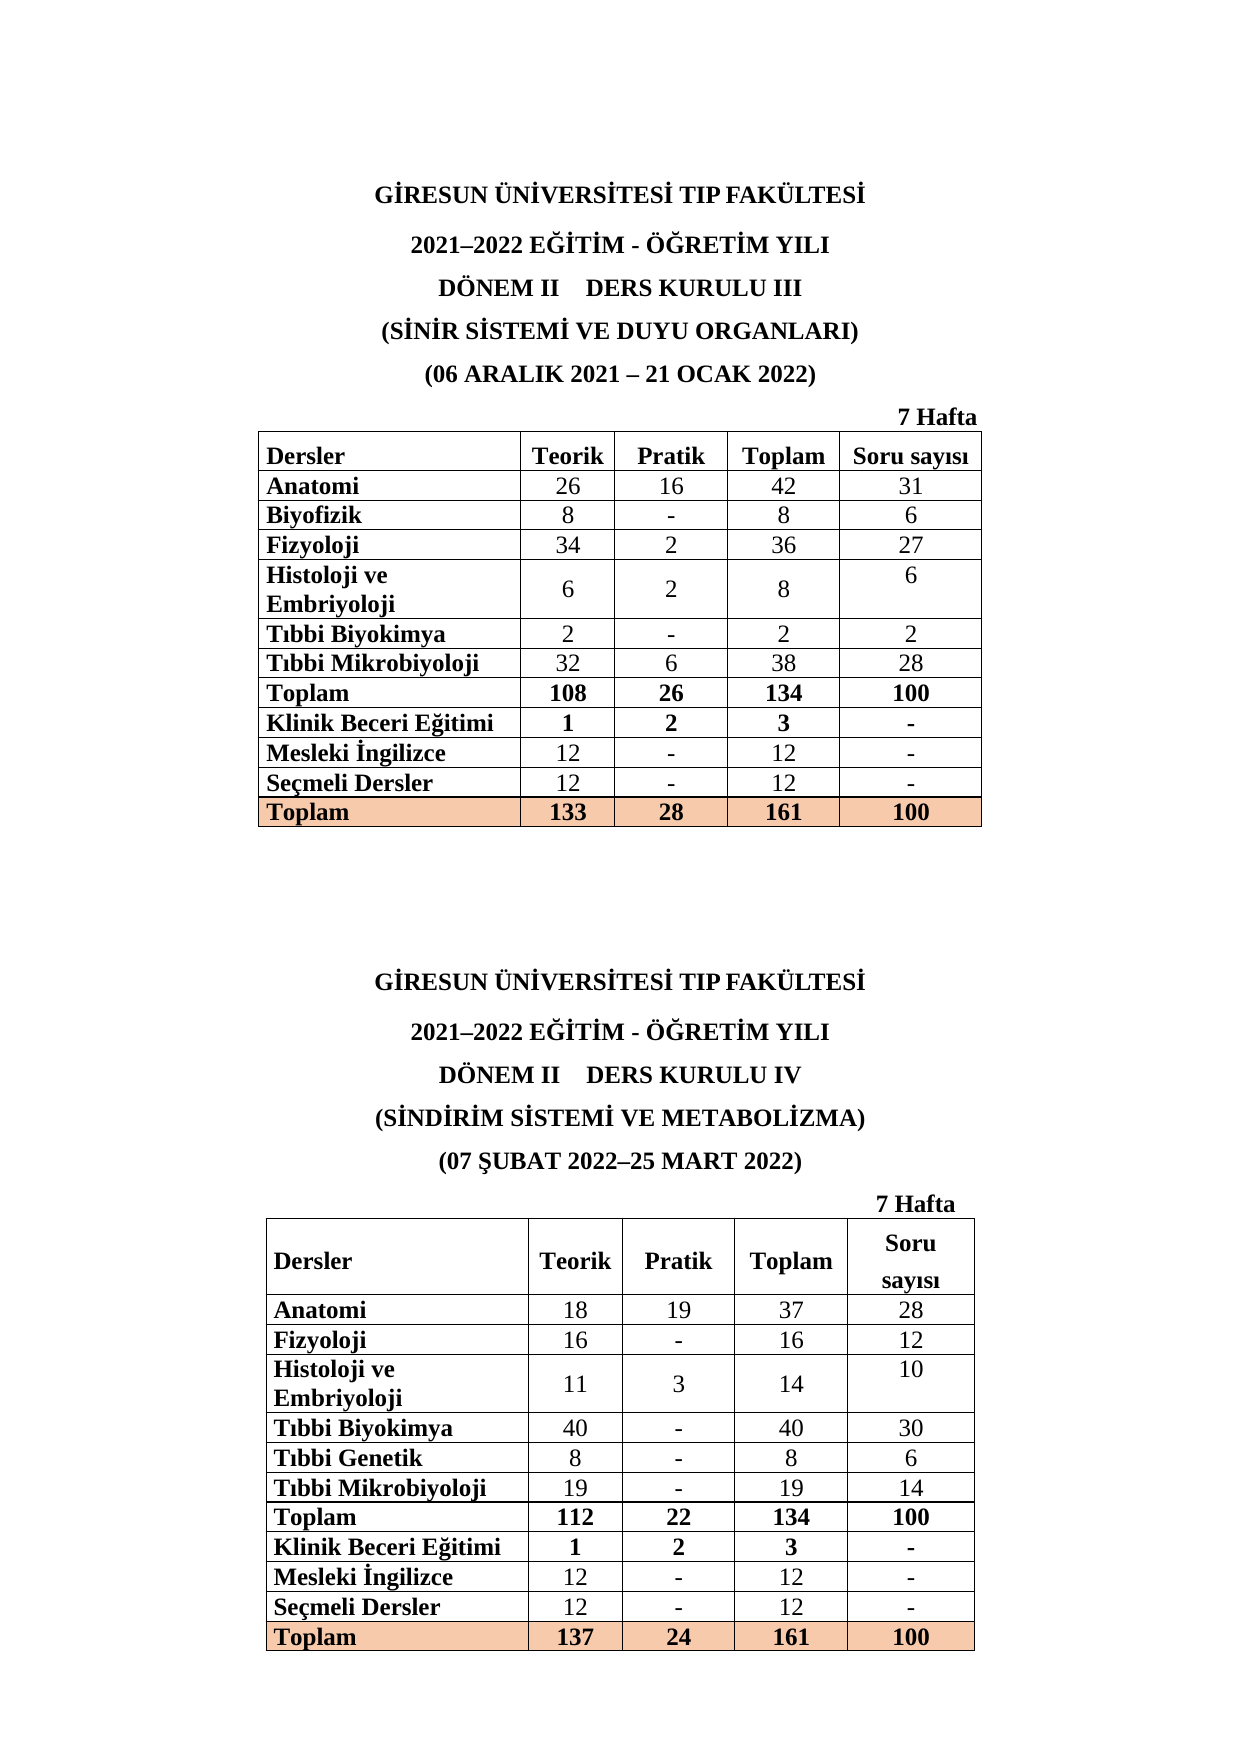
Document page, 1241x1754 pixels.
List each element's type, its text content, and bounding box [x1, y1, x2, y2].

table_cell 2 [615, 708, 727, 737]
table_cell 42 [728, 471, 839, 499]
table_cell 26 [521, 471, 614, 499]
table_cell Toplam [259, 678, 520, 707]
table_cell 3 [728, 708, 839, 737]
table_cell - [623, 1592, 734, 1621]
table_cell 100 [840, 678, 981, 707]
table_cell - [615, 738, 727, 767]
table_cell 6 [848, 1443, 974, 1472]
table_cell 11 [529, 1355, 622, 1412]
text 2021–2022 EĞİTİM - ÖĞRETİM YILI [148, 1017, 1093, 1045]
table_cell 40 [735, 1413, 847, 1442]
text 7 Hafta [148, 1189, 1048, 1218]
table_cell 12 [521, 768, 614, 796]
subtitle GİRESUN ÜNİVERSİTESİ TIP FAKÜLTESİ [148, 181, 1093, 209]
table_cell 12 [521, 738, 614, 767]
table_cell 12 [728, 738, 839, 767]
table_cell 16 [615, 471, 727, 499]
table_cell - [623, 1413, 734, 1442]
table_cell 6 [521, 560, 614, 618]
table_cell 2 [615, 560, 727, 618]
table_cell 30 [848, 1413, 974, 1442]
table_cell Tıbbi Genetik [267, 1443, 528, 1472]
table_cell Tıbbi Biyokimya [259, 619, 520, 647]
table_cell 36 [728, 530, 839, 559]
table_cell - [623, 1325, 734, 1353]
text (06 ARALIK 2021 – 21 OCAK 2022) [148, 359, 1093, 388]
table_cell 100 [848, 1622, 974, 1650]
table_cell Toplam [267, 1622, 528, 1650]
table_cell - [615, 501, 727, 529]
text (SİNDİRİM SİSTEMİ VE METABOLİZMA) [148, 1103, 1093, 1132]
table_cell 108 [521, 678, 614, 707]
text DÖNEM II DERS KURULU IV [148, 1060, 1093, 1088]
table_cell 12 [529, 1592, 622, 1621]
table_cell Klinik Beceri Eğitimi [267, 1532, 528, 1561]
table_cell Fizyoloji [267, 1325, 528, 1353]
text (07 ŞUBAT 2022–25 MART 2022) [148, 1146, 1093, 1175]
table_header Toplam [735, 1219, 847, 1294]
table_header Soru sayısı [848, 1219, 974, 1294]
table_cell 12 [728, 768, 839, 796]
table_cell 100 [840, 798, 981, 826]
table_cell 8 [728, 560, 839, 618]
table_cell 8 [529, 1443, 622, 1472]
table_cell 19 [735, 1473, 847, 1501]
table_cell Seçmeli Dersler [259, 768, 520, 796]
table_cell Anatomi [259, 471, 520, 499]
table_cell - [840, 738, 981, 767]
table_cell 31 [840, 471, 981, 499]
table_cell 6 [840, 501, 981, 529]
table_cell 2 [521, 619, 614, 647]
table_cell - [623, 1473, 734, 1501]
table_cell - [623, 1443, 734, 1472]
table_header Teorik [521, 432, 614, 470]
table_cell Histoloji ve Embriyoloji [267, 1355, 528, 1412]
table_cell - [848, 1562, 974, 1591]
table_cell Seçmeli Dersler [267, 1592, 528, 1621]
table_cell 38 [728, 649, 839, 677]
table_cell 34 [521, 530, 614, 559]
table_cell - [848, 1592, 974, 1621]
table_cell 18 [529, 1295, 622, 1324]
table_cell 14 [848, 1473, 974, 1501]
table_header Pratik [623, 1219, 734, 1294]
table_cell 16 [735, 1325, 847, 1353]
table_cell 1 [529, 1532, 622, 1561]
table_cell Mesleki İngilizce [267, 1562, 528, 1591]
table_cell - [840, 708, 981, 737]
table_cell - [848, 1532, 974, 1561]
table_cell 28 [848, 1295, 974, 1324]
table_header Soru sayısı [840, 432, 981, 470]
table_cell 26 [615, 678, 727, 707]
table_header Pratik [615, 432, 727, 470]
table_cell 3 [623, 1355, 734, 1412]
text 2021–2022 EĞİTİM - ÖĞRETİM YILI [148, 230, 1093, 259]
table_cell - [623, 1562, 734, 1591]
table_cell Klinik Beceri Eğitimi [259, 708, 520, 737]
table_cell 134 [735, 1503, 847, 1531]
table_cell 12 [848, 1325, 974, 1353]
table_cell Toplam [267, 1503, 528, 1531]
table_cell Tıbbi Biyokimya [267, 1413, 528, 1442]
table_cell 100 [848, 1503, 974, 1531]
table_cell 22 [623, 1503, 734, 1531]
table_cell Toplam [259, 798, 520, 826]
table_header Teorik [529, 1219, 622, 1294]
table_cell 10 [848, 1355, 974, 1412]
table_cell 8 [735, 1443, 847, 1472]
table_cell 2 [623, 1532, 734, 1561]
table_cell 3 [735, 1532, 847, 1561]
table_cell 8 [728, 501, 839, 529]
table_cell 134 [728, 678, 839, 707]
table_cell 27 [840, 530, 981, 559]
table_cell 6 [615, 649, 727, 677]
table_cell 28 [840, 649, 981, 677]
table_cell 1 [521, 708, 614, 737]
table_cell 133 [521, 798, 614, 826]
table_cell 137 [529, 1622, 622, 1650]
table_cell 2 [615, 530, 727, 559]
text 7 Hafta [148, 402, 1048, 431]
table_header Dersler [267, 1219, 528, 1294]
table_cell 12 [735, 1592, 847, 1621]
table_cell 32 [521, 649, 614, 677]
table_cell - [615, 619, 727, 647]
text (SİNİR SİSTEMİ VE DUYU ORGANLARI) [148, 316, 1093, 345]
table_cell 112 [529, 1503, 622, 1531]
table_cell Anatomi [267, 1295, 528, 1324]
table_cell 19 [623, 1295, 734, 1324]
table_cell 6 [840, 560, 981, 618]
table_cell 37 [735, 1295, 847, 1324]
subtitle GİRESUN ÜNİVERSİTESİ TIP FAKÜLTESİ [148, 967, 1093, 996]
table_cell - [840, 768, 981, 796]
table_cell Fizyoloji [259, 530, 520, 559]
table_cell 24 [623, 1622, 734, 1650]
table_cell 14 [735, 1355, 847, 1412]
table_cell - [615, 768, 727, 796]
table_cell 12 [529, 1562, 622, 1591]
table_cell 8 [521, 501, 614, 529]
table_cell 2 [728, 619, 839, 647]
table_cell 161 [728, 798, 839, 826]
table_cell 2 [840, 619, 981, 647]
table_cell Tıbbi Mikrobiyoloji [267, 1473, 528, 1501]
table_header Toplam [728, 432, 839, 470]
table_cell 28 [615, 798, 727, 826]
table_cell Biyofizik [259, 501, 520, 529]
table_cell 16 [529, 1325, 622, 1353]
text DÖNEM II DERS KURULU III [148, 273, 1093, 302]
table_cell Mesleki İngilizce [259, 738, 520, 767]
table_cell Tıbbi Mikrobiyoloji [259, 649, 520, 677]
table_header Dersler [259, 432, 520, 470]
table_cell 40 [529, 1413, 622, 1442]
table_cell 19 [529, 1473, 622, 1501]
table_cell 161 [735, 1622, 847, 1650]
table_cell 12 [735, 1562, 847, 1591]
table_cell Histoloji ve Embriyoloji [259, 560, 520, 618]
